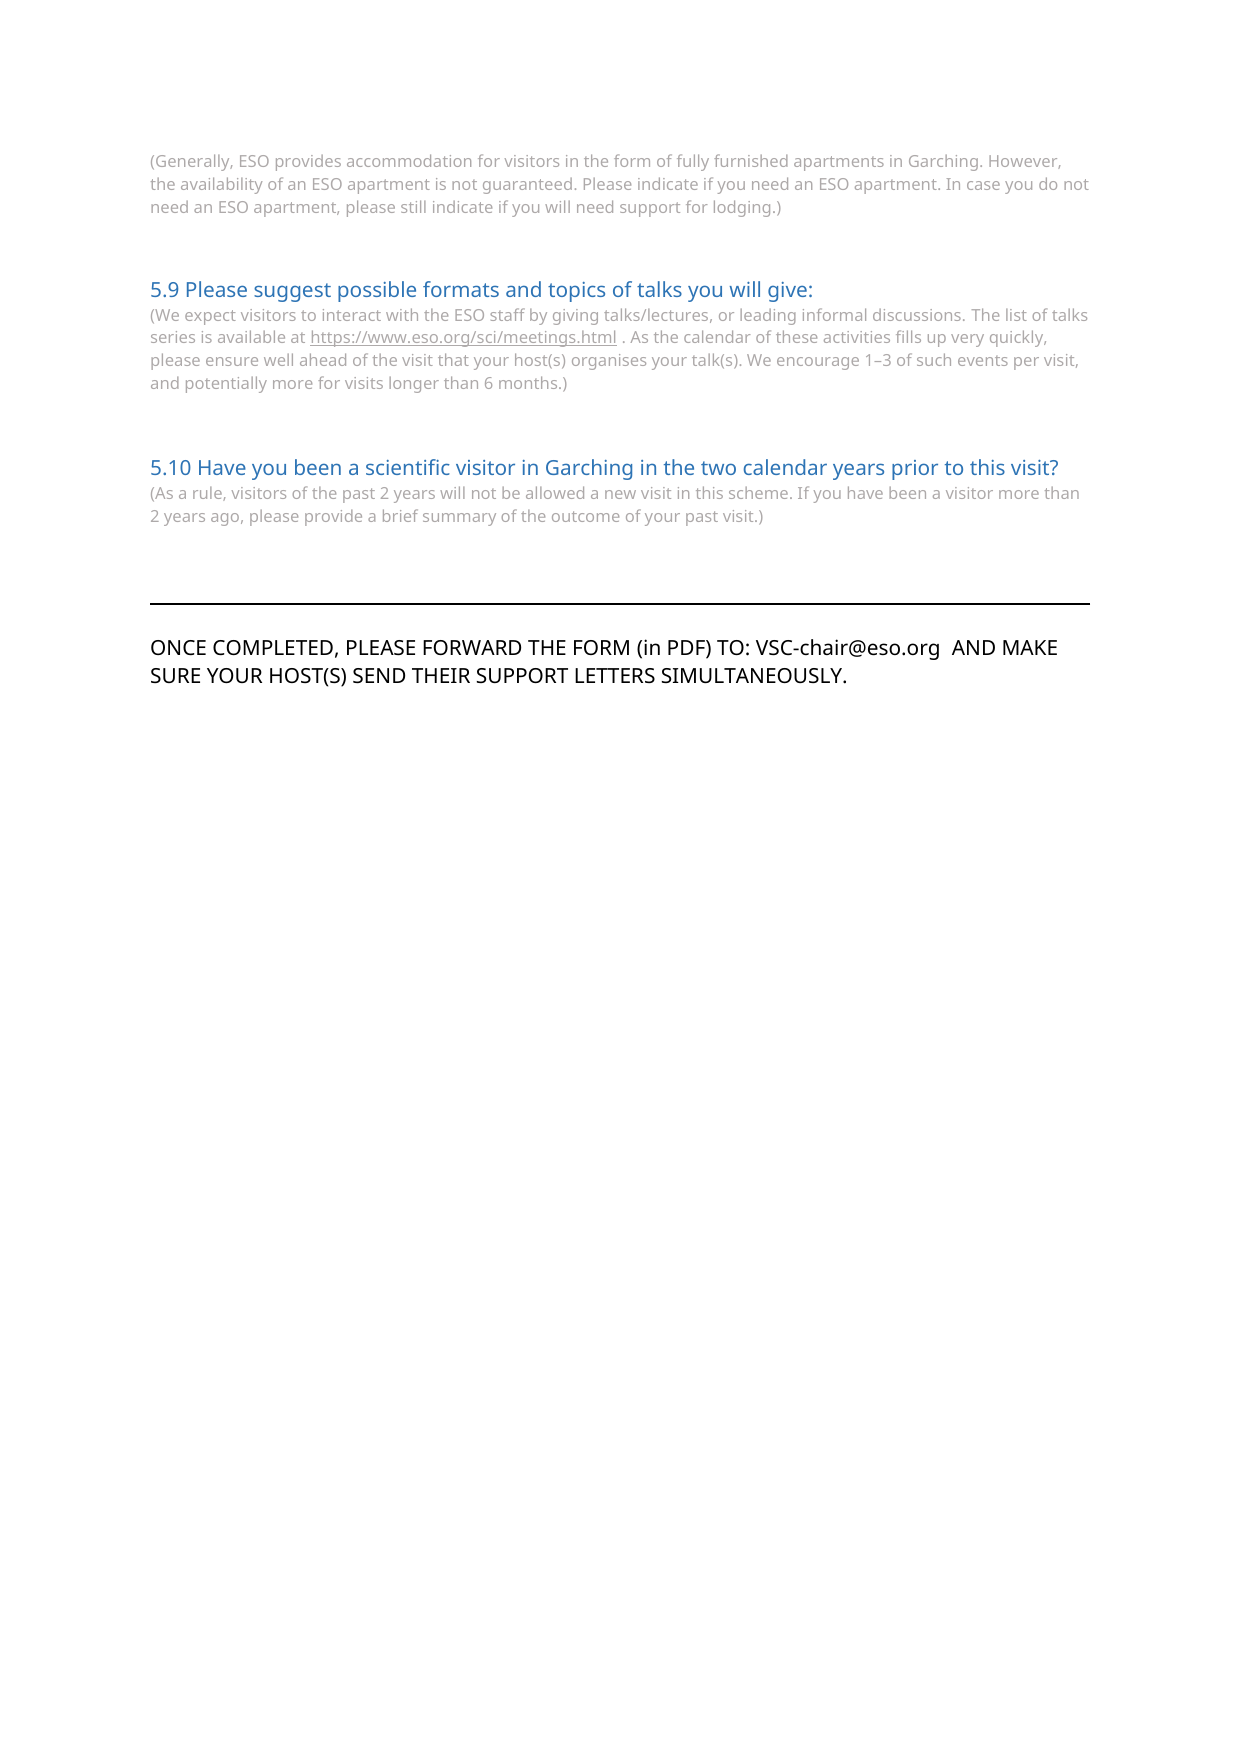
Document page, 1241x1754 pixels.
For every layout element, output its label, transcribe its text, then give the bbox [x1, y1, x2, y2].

text (We expect visitors to interact with the ESO staff by giving talks/lectures, or leading informal discussions. The list of talks series is available at https://www.eso.org/sci/meetings.html . As the calendar of these activities fills up very quickly, please ensure well ahead of the visit that your host(s) organises your talk(s). We encourage 1–3 of such events per visit, and potentially more for visits longer than 6 months.) [150, 303, 1090, 394]
text 5.10 Have you been a scientific visitor in Garching in the two calendar years prior to this visit? [150, 453, 1090, 482]
text 5.9 Please suggest possible formats and topics of talks you will give: [150, 275, 1090, 303]
text (Generally, ESO provides accommodation for visitors in the form of fully furnished apartments in Garching. However, the availability of an ESO apartment is not guaranteed. Please indicate if you need an ESO apartment. In case you do not need an ESO apartment, please still indicate if you will need support for lodging.) [150, 150, 1090, 218]
text (As a rule, visitors of the past 2 years will not be allowed a new visit in this scheme. If you have been a visitor more than 2 years ago, please provide a brief summary of the outcome of your past visit.) [150, 482, 1090, 527]
text ONCE COMPLETED, PLEASE FORWARD THE FORM (in PDF) TO: VSC-chair@eso.org AND MAKE SURE YOUR HOST(S) SEND THEIR SUPPORT LETTERS SIMULTANEOUSLY. [150, 633, 1090, 690]
